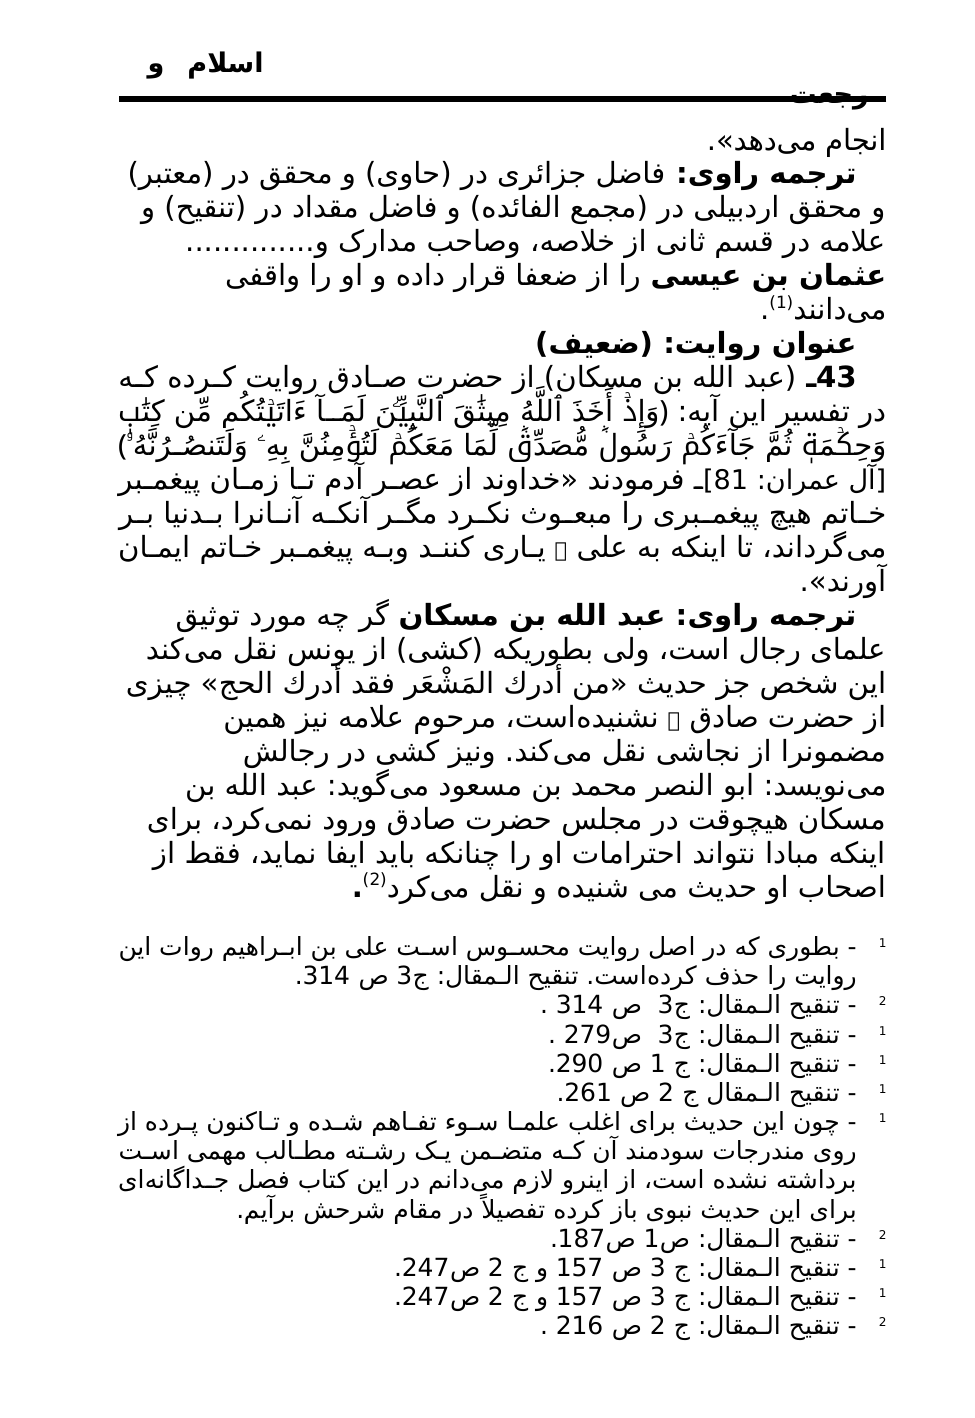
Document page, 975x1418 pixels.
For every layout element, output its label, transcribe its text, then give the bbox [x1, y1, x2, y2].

text 43ـ (عبد الله بن مسكان) از حضرت صادق روایت كرده كه در تفسیر این آیه: ﴿وَإِذۡ أَخَذَ ٱللَّهُ مِيثَٰقَ ٱلنَّبِيِّ‍ۧنَ لَمَآ ءَاتَيۡتُكُم مِّن كِتَٰبٖ وَحِكۡمَةٖ ثُمَّ جَآءَكُمۡ رَسُولٞ مُّصَدِّقٞ لِّمَا مَعَكُمۡ لَتُؤۡمِنُنَّ بِهِۦ وَلَتَنصُرُنَّهُۥ﴾ [آل عمران: 81] فرمودند «خداوند از عصر آدم تا زمان پیغمبر خاتم هیچ پیغمبری را مبعوث نكرد مگر آنكه آنانرا بدنیا بر می‌گرداند، تا اینكه به علی  یاری كنند وبه پیغمبر خاتم ایمان آورند». [118, 361, 886, 598]
text ترجمه راوی: فاضل جزائری در (حاوی) و محقق در (معتبر) و محقق اردبیلی در (مجمع الفائده) و فاضل مقداد در (تنقیح) و علامه در قسم ثانی از خلاصه، وصاحب مدارک و.............. عثمان بن عیسی را از ضعفا قرار داده و او را واقفی می‌دانند(). [118, 157, 886, 327]
text عنوان روایت: (ضعیف) [118, 327, 886, 361]
text 42ـ (عثمان بن عیسی) از جمعی روایت كرده كه (عبایه) می‌گوید «از علی  شنیدم می‌فرمود در مصر منبری بنا كرده و شهر دمشق را خراب می‌كنم، و یهود و نصاری را از تمام شهر‌های عرب بیرون می‌كنم و اعراب را با این عصایم می‌رانم، عبایه عرض كرد مثل اینكه خبر می‌دهی پس از مردن زنده می‌شوید، فرمود نه، من بر نمی‌گردم، اینها را مردی از اولادم انجام می‌دهد». [118, 123, 886, 157]
text ترجمه راوی: عبد الله بن مسكان گر چه مورد توثیق علمای رجال است، ولی بطوریكه (كشی) از یونس نقل می‌كند این شخص جز حدیث «من أدرك المَشْعَر فقد أدرك الحج» چیزی از حضرت صادق  نشنیده‌است، مرحوم علامه نیز همین مضمونرا از نجاشی نقل می‌كند. ونیز كشی در رجالش می‌نویسد: ابو النصر محمد بن مسعود می‌گوید: عبد الله بن مسكان هیچوقت در مجلس حضرت صادق ورود نمی‌كرد، برای اینكه مبادا نتواند احترامات او را چنانكه باید ایفا نماید، فقط از اصحاب او حدیث می شنیده و نقل می‌كرد(). [118, 598, 886, 904]
